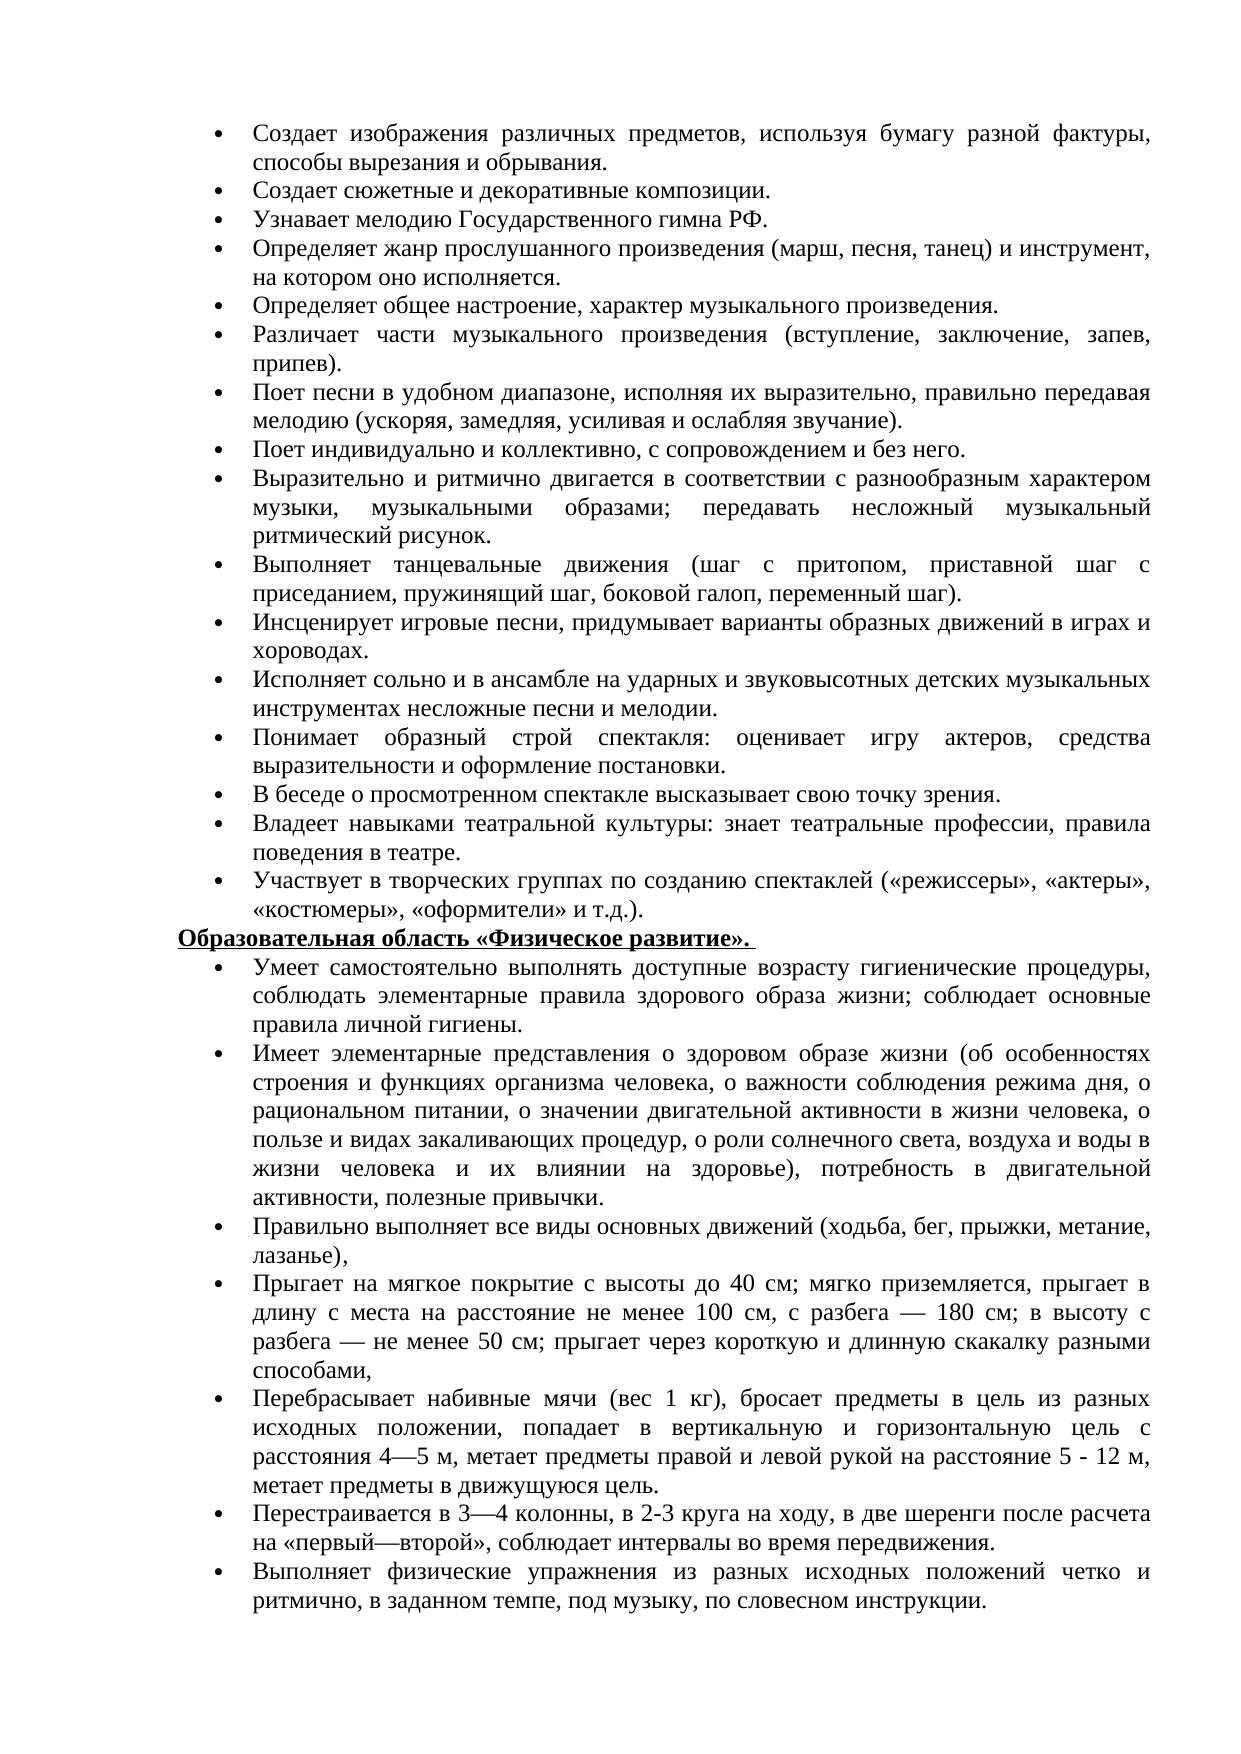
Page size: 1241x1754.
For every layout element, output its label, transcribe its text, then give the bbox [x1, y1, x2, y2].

list Определяет жанр прослушанного произведения (марш, песня, танец) и инструмент, на котором оно исполняется. [215, 233, 1152, 291]
list Различает части музыкального произведения (вступление, заключение, запев, припев). [215, 319, 1152, 377]
list Поет песни в удобном диапазоне, исполняя их выразительно, правильно передавая мелодию (ускоряя, замедляя, усиливая и ослабляя звучание). [215, 377, 1152, 434]
list Участвует в творческих группах по созданию спектаклей («режиссеры», «актеры», «костюмеры», «оформители» и т.д.). [215, 866, 1152, 923]
list Узнавает мелодию Государственного гимна РФ. [215, 204, 1152, 233]
list Владеет навыками театральной культуры: знает театральные профессии, правила поведения в театре. [215, 808, 1152, 866]
list Перебрасывает набивные мячи (вес 1 кг), бросает предметы в цель из разных исходных положении, попадает в вертикальную и горизонтальную цель с расстояния 4—5 м, метает предметы правой и левой рукой на расстояние 5 - 12 м, метает предметы в движущуюся цель. [215, 1383, 1152, 1498]
list В беседе о просмотренном спектакле высказывает свою точку зрения. [215, 779, 1152, 808]
text Образовательная область «Физическое развитие». [177, 923, 1152, 952]
list Правильно выполняет все виды основных движений (ходьба, бег, прыжки, метание, лазанье)‚ [215, 1211, 1152, 1268]
list Определяет общее настроение, характер музыкального произведения. [215, 291, 1152, 319]
list Умеет самостоятельно выполнять доступные возрасту гигиенические процедуры, соблюдать элементарные правила здорового образа жизни; соблюдает основные правила личной гигиены. [215, 952, 1152, 1038]
list Создает изображения различных предметов, используя бумагу разной фактуры, способы вырезания и обрывания. [215, 118, 1152, 176]
list Инсценирует игровые песни, придумывает варианты образных движений в играх и хороводах. [215, 607, 1152, 664]
list Прыгает на мягкое покрытие с высоты до 40 см; мягко приземляется, прыгает в длину с места на расстояние не менее 100 см, с разбега — 180 см; в высоту с разбега — не менее 50 см; прыгает через короткую и длинную скакалку разными способами, [215, 1268, 1152, 1383]
list Создает сюжетные и декоративные композиции. [215, 176, 1152, 204]
list Поет индивидуально и коллективно, с сопровождением и без него. [215, 434, 1152, 463]
list Перестраивается в 3—4 колонны, в 2-3 круга на ходу, в две шеренги после расчета на «первый—второй», соблюдает интервалы во время передвижения. [215, 1498, 1152, 1556]
list Имеет элементарные представления о здоровом образе жизни (об особенностях строения и функциях организма человека, о важности соблюдения режима дня, о рациональном питании, о значении двигательной активности в жизни человека, о пользе и видах закаливающих процедур, о роли солнечного света, воздуха и воды в жизни человека и их влиянии на здоровье), потребность в двигательной активности, полезные привычки. [215, 1038, 1152, 1211]
list Выразительно и ритмично двигается в соответствии с разнообразным характером музыки, музыкальными образами; передавать несложный музыкальный ритмический рисунок. [215, 463, 1152, 549]
list Выполняет танцевальные движения (шаг с притопом, приставной шаг с приседанием, пружинящий шаг, боковой галоп, переменный шаг). [215, 549, 1152, 607]
list Выполняет физические упражнения из разных исходных положений четко и ритмично, в заданном темпе, под музыку, по словесном инструкции. [215, 1556, 1152, 1613]
list Исполняет сольно и в ансамбле на ударных и звуковысотных детских музыкальных инструментах несложные песни и мелодии. [215, 664, 1152, 722]
list Понимает образный строй спектакля: оценивает игру актеров, средства выразительности и оформление постановки. [215, 722, 1152, 779]
